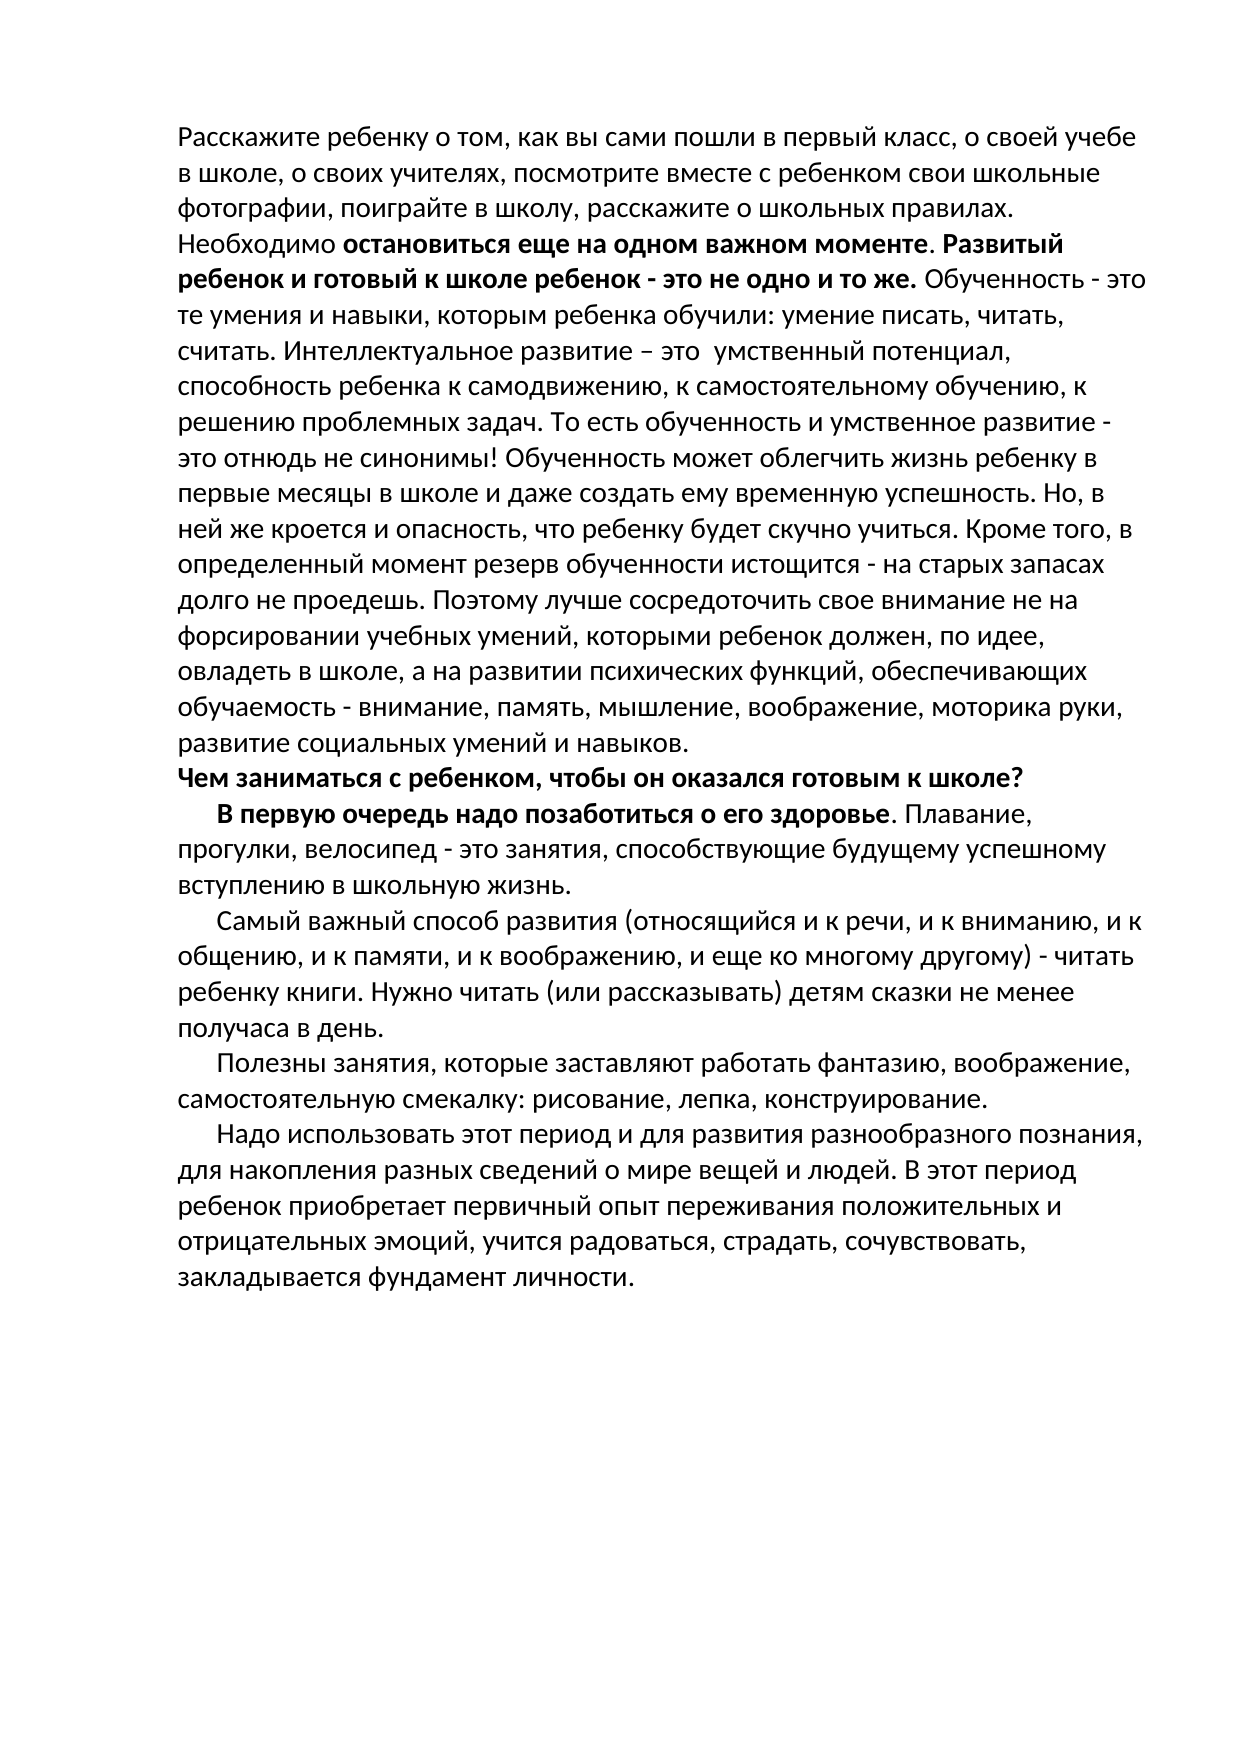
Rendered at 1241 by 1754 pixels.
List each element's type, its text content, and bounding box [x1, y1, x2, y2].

text Расскажите ребенку о том, как вы сами пошли в первый класс, о своей учебе в школе, о своих учителях, посмотрите вместе с ребенком свои школьные фотографии, поиграйте в школу, расскажите о школьных правилах. [177, 118, 1152, 225]
text Необходимо остановиться еще на одном важном моменте. Развитый ребенок и готовый к школе ребенок - это не одно и то же. Обученность - это те умения и навыки, которым ребенка обучили: умение писать, читать, считать. Интеллектуальное развитие – это умственный потенциал, способность ребенка к самодвижению, к самостоятельному обучению, к решению проблемных задач. То есть обученность и умственное развитие - это отнюдь не синонимы! Обученность может облегчить жизнь ребенку в первые месяцы в школе и даже создать ему временную успешность. Но, в ней же кроется и опасность, что ребенку будет скучно учиться. Кроме того, в определенный момент резерв обученности истощится - на старых запасах долго не проедешь. Поэтому лучше сосредоточить свое внимание не на форсировании учебных умений, которыми ребенок должен, по идее, овладеть в школе, а на развитии психических функций, обеспечивающих обучаемость - внимание, память, мышление, воображение, моторика руки, развитие социальных умений и навыков. [177, 225, 1152, 759]
text Чем заниматься с ребенком, чтобы он оказался готовым к школе? В первую очередь надо позаботиться о его здоровье. Плавание, прогулки, велосипед - это занятия, способствующие будущему успешному вступлению в школьную жизнь. Самый важный способ развития (относящийся и к речи, и к вниманию, и к общению, и к памяти, и к воображению, и еще ко многому другому) - читать ребенку книги. Нужно читать (или рассказывать) детям сказки не менее получаса в день. Полезны занятия, которые заставляют работать фантазию, воображение, самостоятельную смекалку: рисование, лепка, конструирование. Надо использовать этот период и для развития разнообразного познания, для накопления разных сведений о мире вещей и людей. В этот период ребенок приобретает первичный опыт переживания положительных и отрицательных эмоций, учится радоваться, страдать, сочувствовать, закладывается фундамент личности. [177, 759, 1152, 1294]
